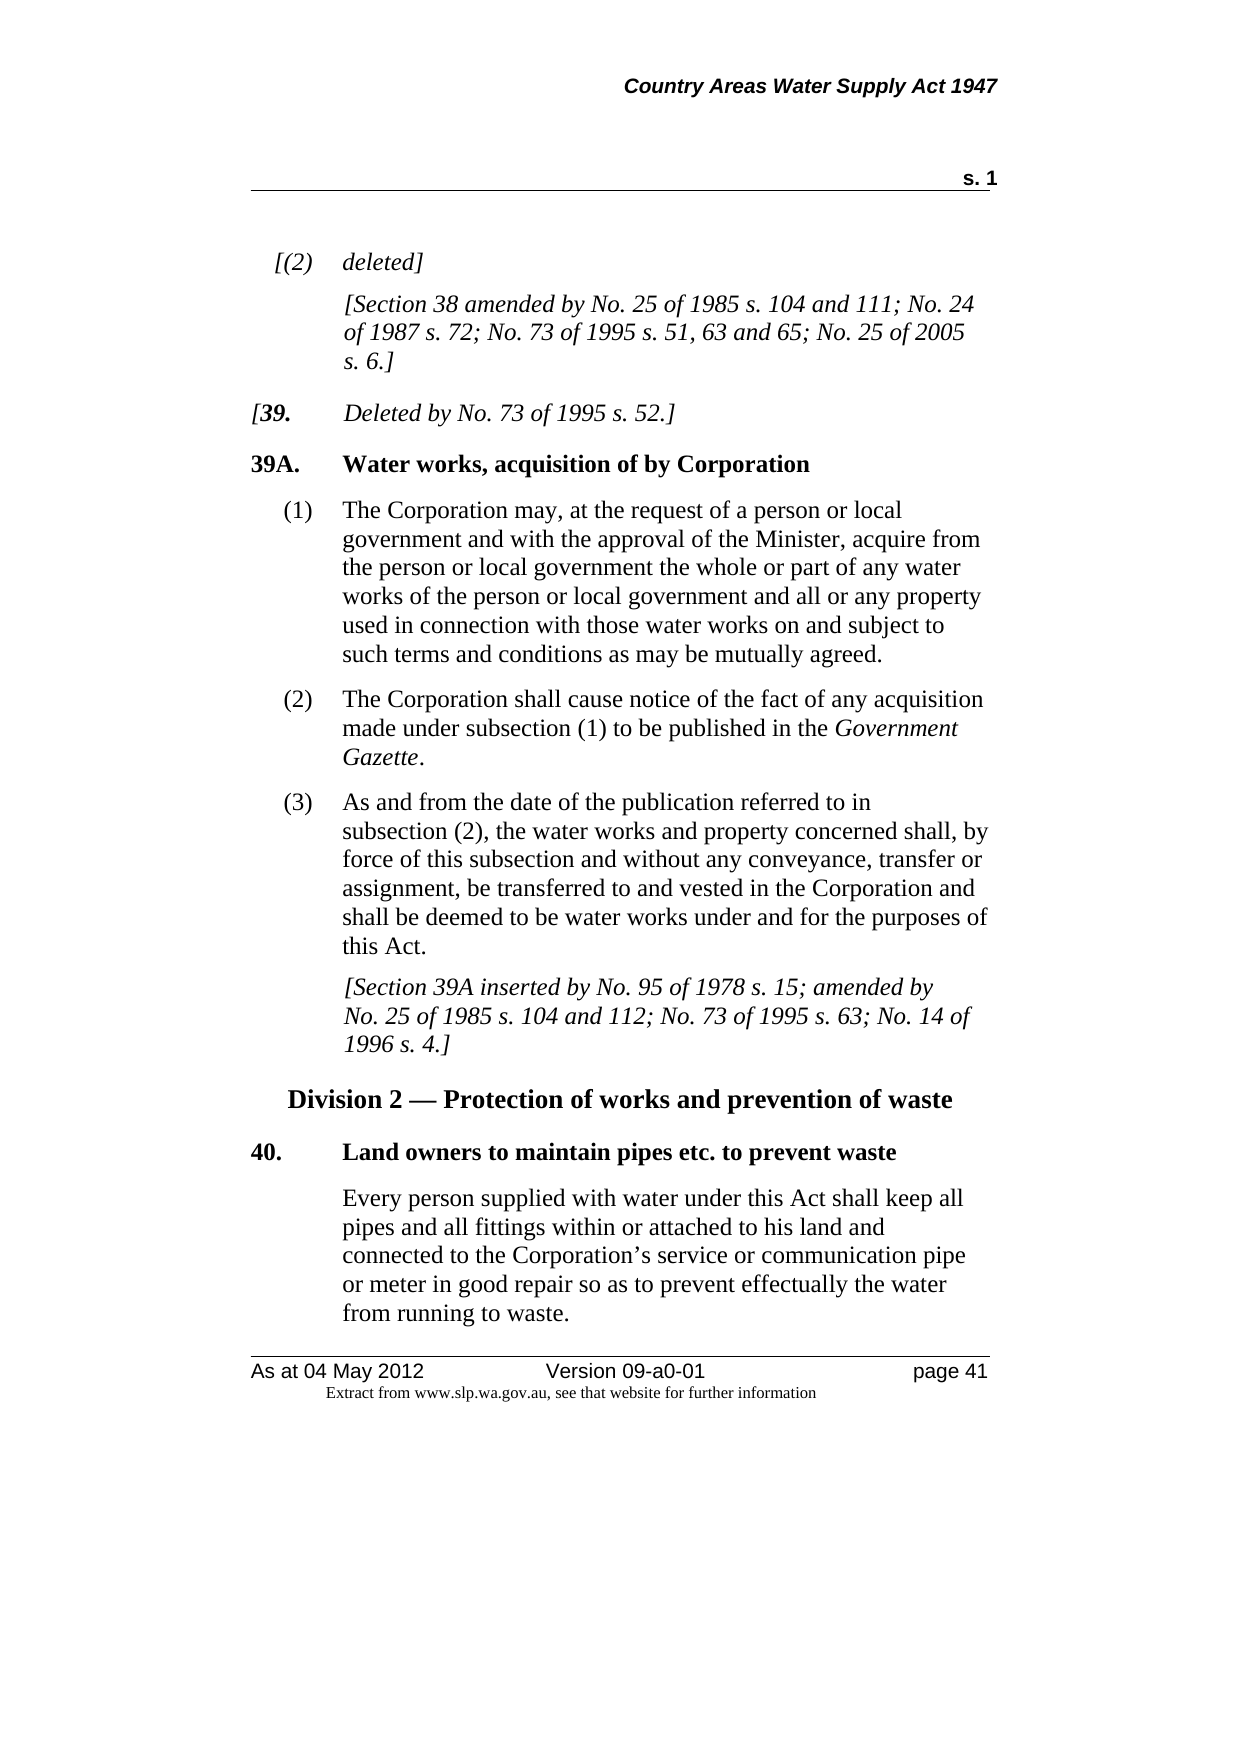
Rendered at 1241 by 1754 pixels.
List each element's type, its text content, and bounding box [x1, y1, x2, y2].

text (1) The Corporation may, at the request of a person or local government and with the approval of the Minister, acquire from the person or local government the whole or part of any water works of the person or local government and all or any property used in connection with those water works on and subject to such terms and conditions as may be mutually agreed. [251, 495, 990, 667]
subtitle 39A. Water works, acquisition of by Corporation [251, 449, 990, 478]
text [(2) deleted] [251, 247, 990, 276]
text [39. Deleted by No. 73 of 1995 s. 52.] [251, 398, 990, 427]
text [Section 39A inserted by No. 95 of 1978 s. 15; amended by No. 25 of 1985 s. 104 and 112; No. 73 of 1995 s. 63; No. 14 of 1996 s. 4.] [251, 972, 990, 1058]
text Every person supplied with water under this Act shall keep all pipes and all fittings within or attached to his land and connected to the Corporation’s service or communication pipe or meter in good repair so as to prevent effectually the water from running to waste. [251, 1183, 990, 1327]
text [Section 38 amended by No. 25 of 1985 s. 104 and 111; No. 24 of 1987 s. 72; No. 73 of 1995 s. 51, 63 and 65; No. 25 of 2005 s. 6.] [251, 289, 990, 375]
text (2) The Corporation shall cause notice of the fact of any acquisition made under subsection (1) to be published in the Government Gazette. [251, 684, 990, 770]
subtitle 40. Land owners to maintain pipes etc. to prevent waste [251, 1137, 990, 1166]
text (3) As and from the date of the publication referred to in subsection (2), the water works and property concerned shall, by force of this subsection and without any conveyance, transfer or assignment, be transferred to and vested in the Corporation and shall be deemed to be water works under and for the purposes of this Act. [251, 787, 990, 959]
subtitle Division 2 — Protection of works and prevention of waste [251, 1083, 990, 1114]
